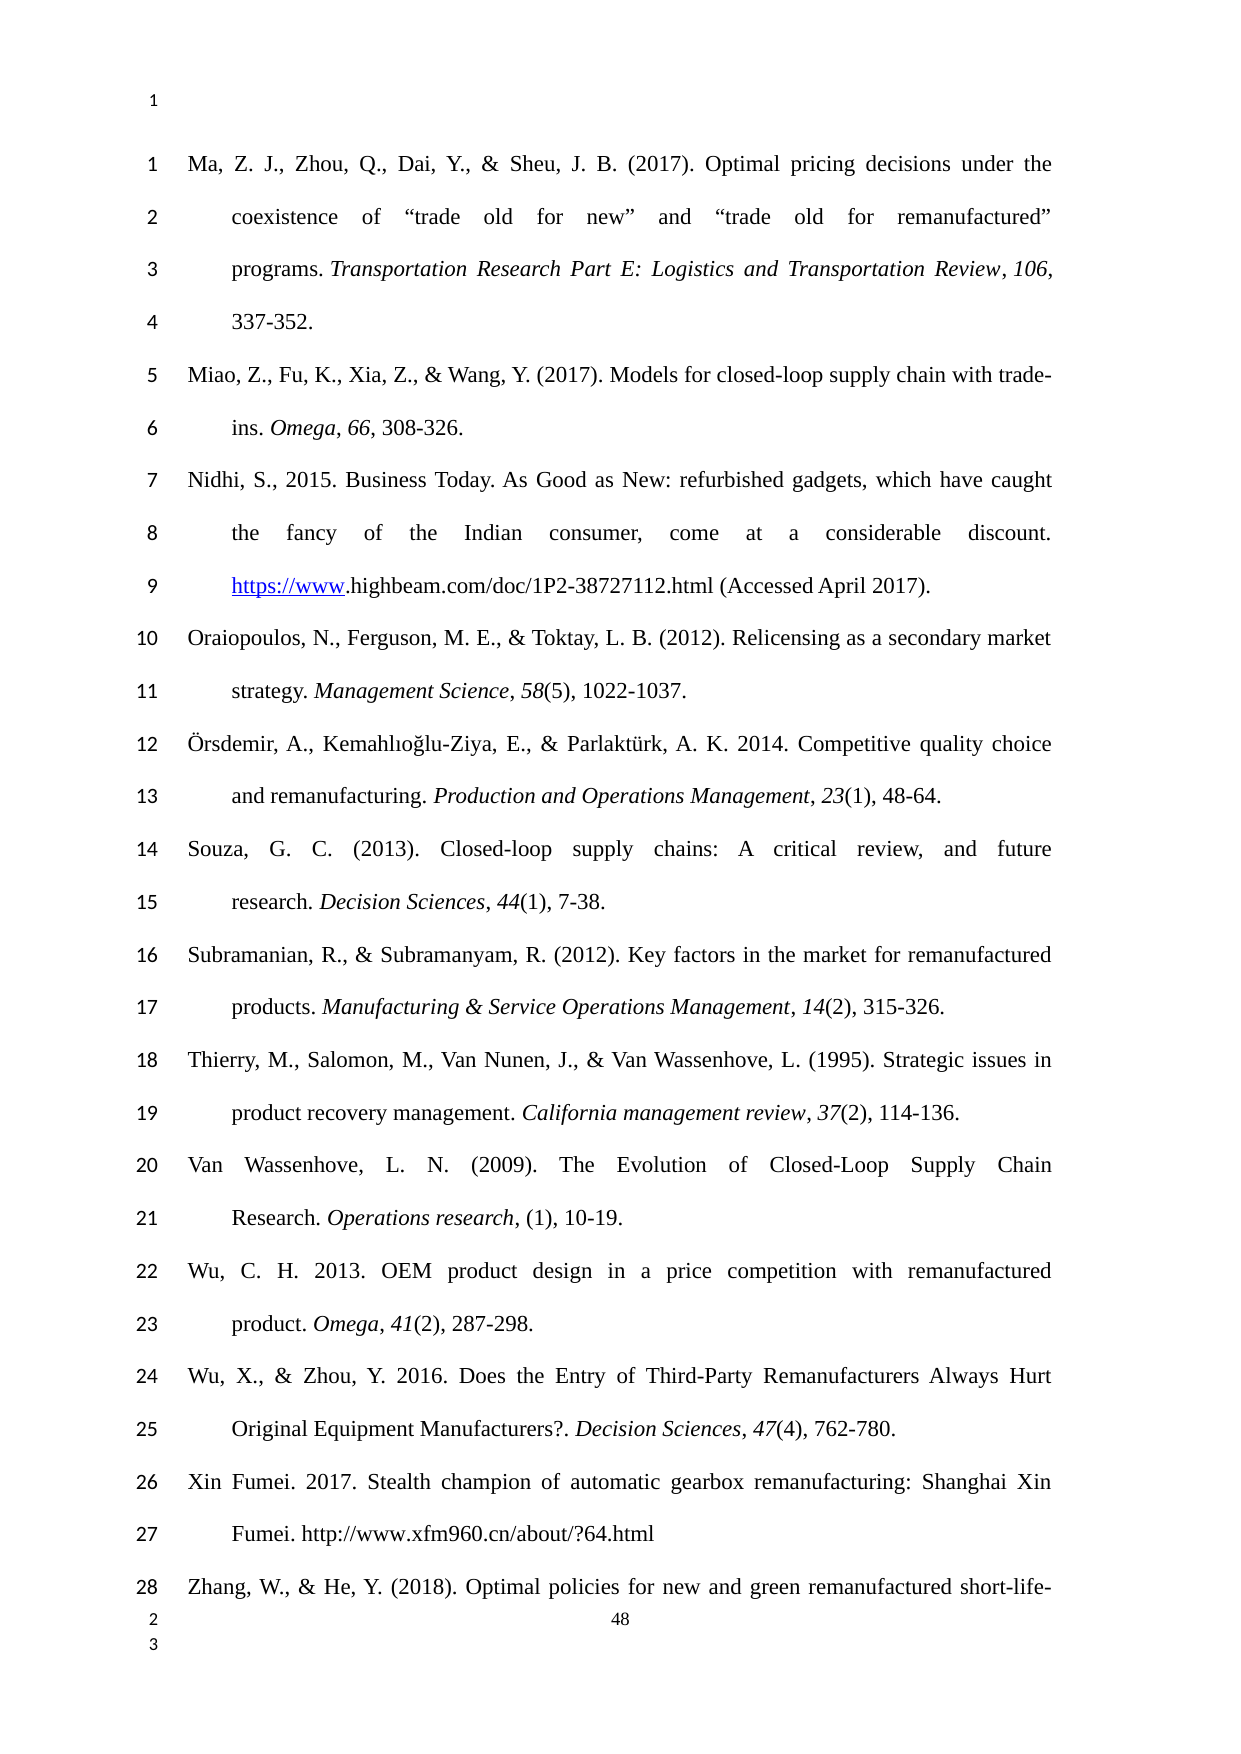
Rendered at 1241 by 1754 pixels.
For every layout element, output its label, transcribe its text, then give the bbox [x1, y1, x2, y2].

text Miao, Z., Fu, K., Xia, Z., & Wang, Y. (2017). Models for closed-loop supply chain with trade-ins. Omega, 66, 308-326. [187, 361, 1053, 440]
text Örsdemir, A., Kemahlıoğlu‐Ziya, E., & Parlaktürk, A. K. 2014. Competitive quality choice and remanufacturing. Production and Operations Management, 23(1), 48-64. [187, 730, 1053, 809]
text Van Wassenhove, L. N. (2009). The Evolution of Closed-Loop Supply Chain Research. Operations research, (1), 10-19. [187, 1151, 1053, 1231]
text Xin Fumei. 2017. Stealth champion of automatic gearbox remanufacturing: Shanghai Xin Fumei. http://www.xfm960.cn/about/?64.html [187, 1468, 1053, 1547]
text Wu, X., & Zhou, Y. 2016. Does the Entry of Third‐Party Remanufacturers Always Hurt Original Equipment Manufacturers?. Decision Sciences, 47(4), 762-780. [187, 1362, 1053, 1441]
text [187, 1573, 1053, 1599]
text Subramanian, R., & Subramanyam, R. (2012). Key factors in the market for remanufactured products. Manufacturing & Service Operations Management, 14(2), 315-326. [187, 941, 1053, 1020]
text Thierry, M., Salomon, M., Van Nunen, J., & Van Wassenhove, L. (1995). Strategic issues in product recovery management. California management review, 37(2), 114-136. [187, 1046, 1053, 1125]
text Ma, Z. J., Zhou, Q., Dai, Y., & Sheu, J. B. (2017). Optimal pricing decisions under the coexistence of “trade old for new” and “trade old for remanufactured” programs. Transportation Research Part E: Logistics and Transportation Review, 106, 337-352. [187, 150, 1053, 334]
text Nidhi, S., 2015. Business Today. As Good as New: refurbished gadgets, which have caught the fancy of the Indian consumer, come at a considerable discount. https://www.highbeam.com/doc/1P2-38727112.html (Accessed April 2017). [187, 466, 1053, 598]
text Souza, G. C. (2013). Closed‐loop supply chains: A critical review, and future research. Decision Sciences, 44(1), 7-38. [187, 835, 1053, 914]
text Oraiopoulos, N., Ferguson, M. E., & Toktay, L. B. (2012). Relicensing as a secondary market strategy. Management Science, 58(5), 1022-1037. [187, 624, 1053, 703]
text Wu, C. H. 2013. OEM product design in a price competition with remanufactured product. Omega, 41(2), 287-298. [187, 1257, 1053, 1336]
